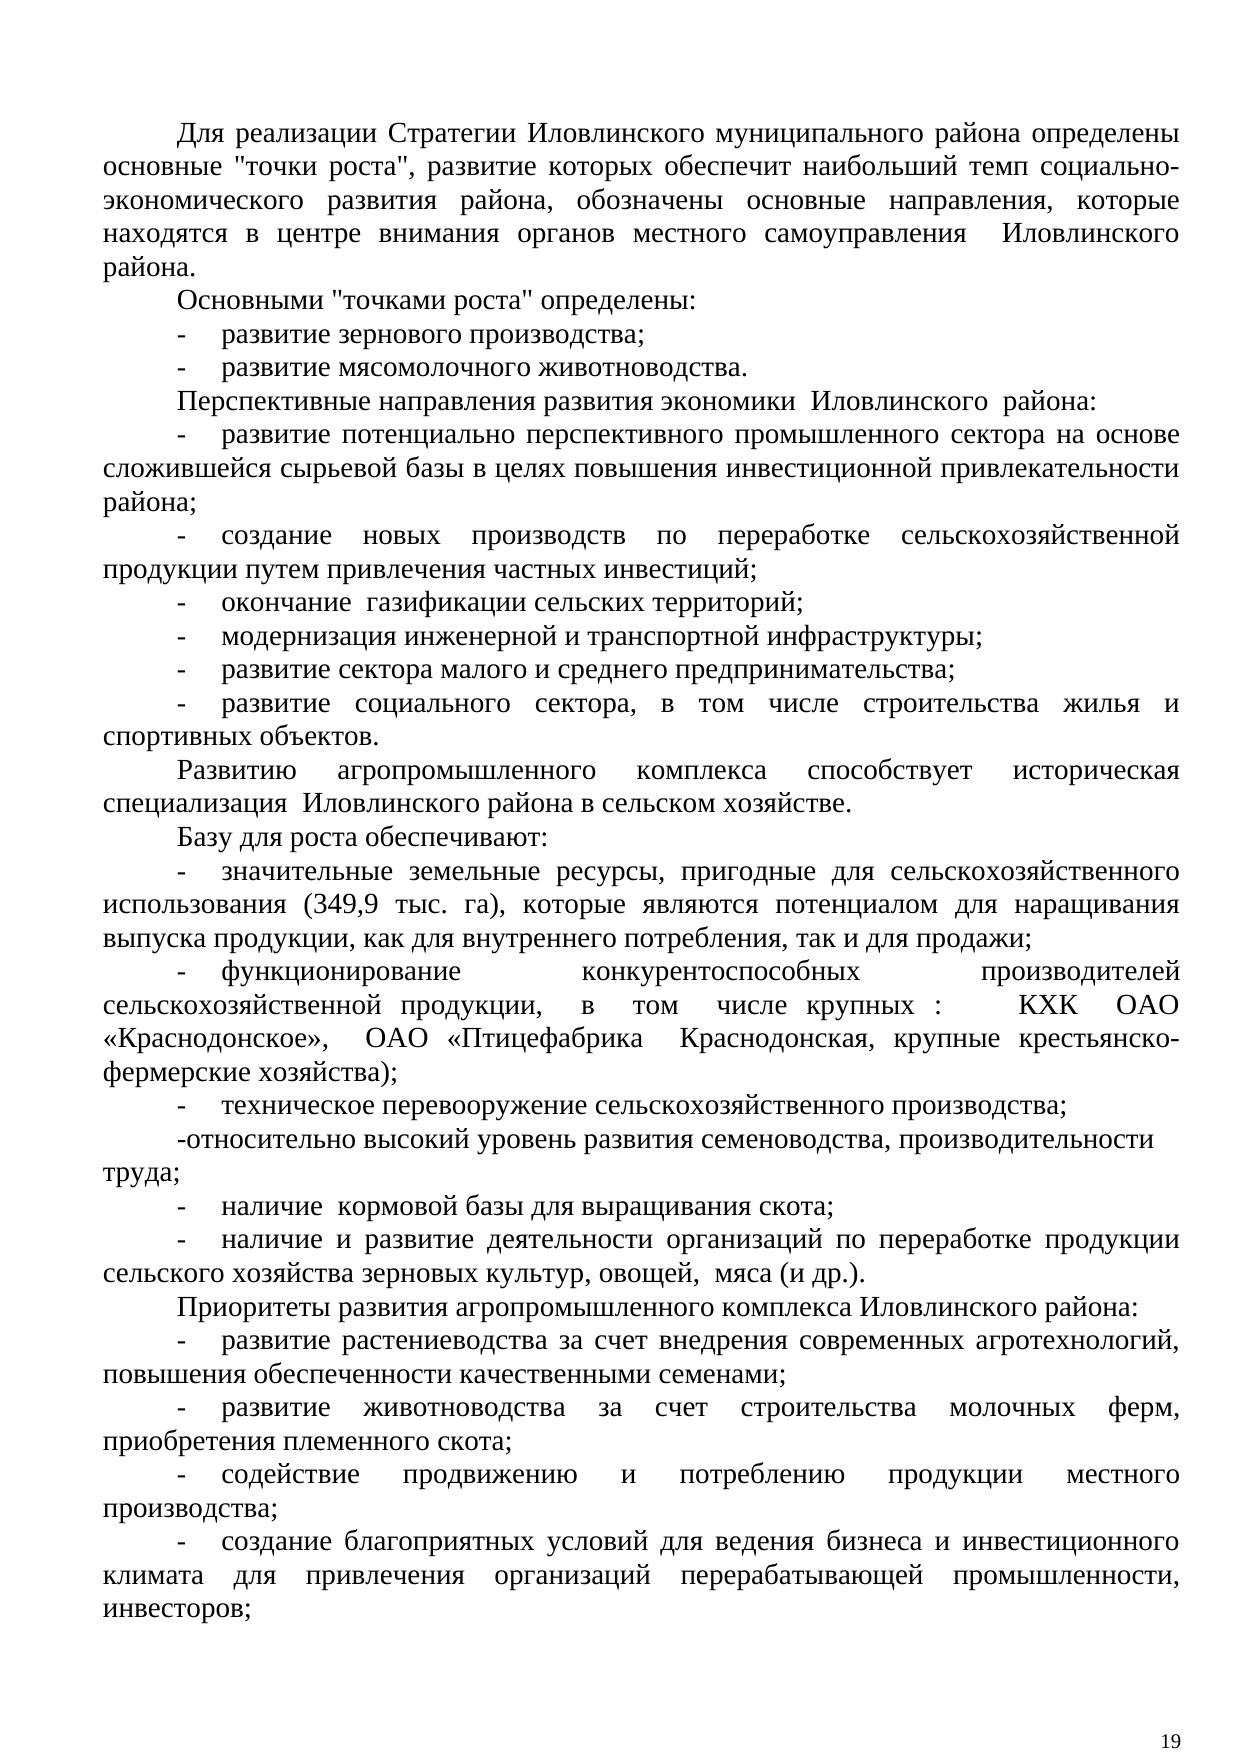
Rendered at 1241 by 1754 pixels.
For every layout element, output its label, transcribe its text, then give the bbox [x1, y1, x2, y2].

list содействие продвижению и потреблению продукции местного производства; [103, 1457, 1181, 1524]
text Базу для роста обеспечивают: [103, 819, 1181, 853]
text -относительно высокий уровень развития семеноводства, производительности [103, 1121, 1181, 1155]
list наличие кормовой базы для выращивания скота; [103, 1188, 1181, 1222]
list развитие зернового производства; [103, 316, 1181, 350]
list развитие животноводства за счет строительства молочных ферм, приобретения племенного скота; [103, 1390, 1181, 1457]
list функционирование конкурентоспособных производителей сельскохозяйственной продукции, в том числе крупных : КХК ОАО «Краснодонское», ОАО «Птицефабрика Краснодонская, крупные крестьянско- фермерские хозяйства); [103, 954, 1181, 1088]
text Основными "точками роста" определены: [103, 283, 1181, 316]
list создание новых производств по переработке сельскохозяйственной продукции путем привлечения частных инвестиций; [103, 518, 1181, 585]
text Развитию агропромышленного комплекса способствует историческая специализация Иловлинского района в сельском хозяйстве. [103, 752, 1181, 819]
text Для реализации Стратегии Иловлинского муниципального района определены основные "точки роста", развитие которых обеспечит наибольший темп социально-экономического развития района, обозначены основные направления, которые находятся в центре внимания органов местного самоуправления Иловлинского района. [103, 115, 1181, 283]
text Приоритеты развития агропромышленного комплекса Иловлинского района: [103, 1289, 1181, 1323]
text Перспективные направления развития экономики Иловлинского района: [103, 383, 1181, 417]
list окончание газификации сельских территорий; [103, 585, 1181, 618]
list создание благоприятных условий для ведения бизнеса и инвестиционного климата для привлечения организаций перерабатывающей промышленности, инвесторов; [103, 1524, 1181, 1624]
list наличие и развитие деятельности организаций по переработке продукции сельского хозяйства зерновых культур, овощей, мяса (и др.). [103, 1222, 1181, 1289]
list техническое перевооружение сельскохозяйственного производства; [103, 1088, 1181, 1121]
list развитие сектора малого и среднего предпринимательства; [103, 652, 1181, 685]
list развитие мясомолочного животноводства. [103, 350, 1181, 383]
text труда; [103, 1155, 1181, 1188]
list развитие растениеводства за счет внедрения современных агротехнологий, повышения обеспеченности качественными семенами; [103, 1323, 1181, 1390]
list развитие социального сектора, в том числе строительства жилья и спортивных объектов. [103, 685, 1181, 752]
list развитие потенциально перспективного промышленного сектора на основе сложившейся сырьевой базы в целях повышения инвестиционной привлекательности района; [103, 417, 1181, 518]
list модернизация инженерной и транспортной инфраструктуры; [103, 618, 1181, 652]
list значительные земельные ресурсы, пригодные для сельскохозяйственного использования (349,9 тыс. га), которые являются потенциалом для наращивания выпуска продукции, как для внутреннего потребления, так и для продажи; [103, 853, 1181, 954]
